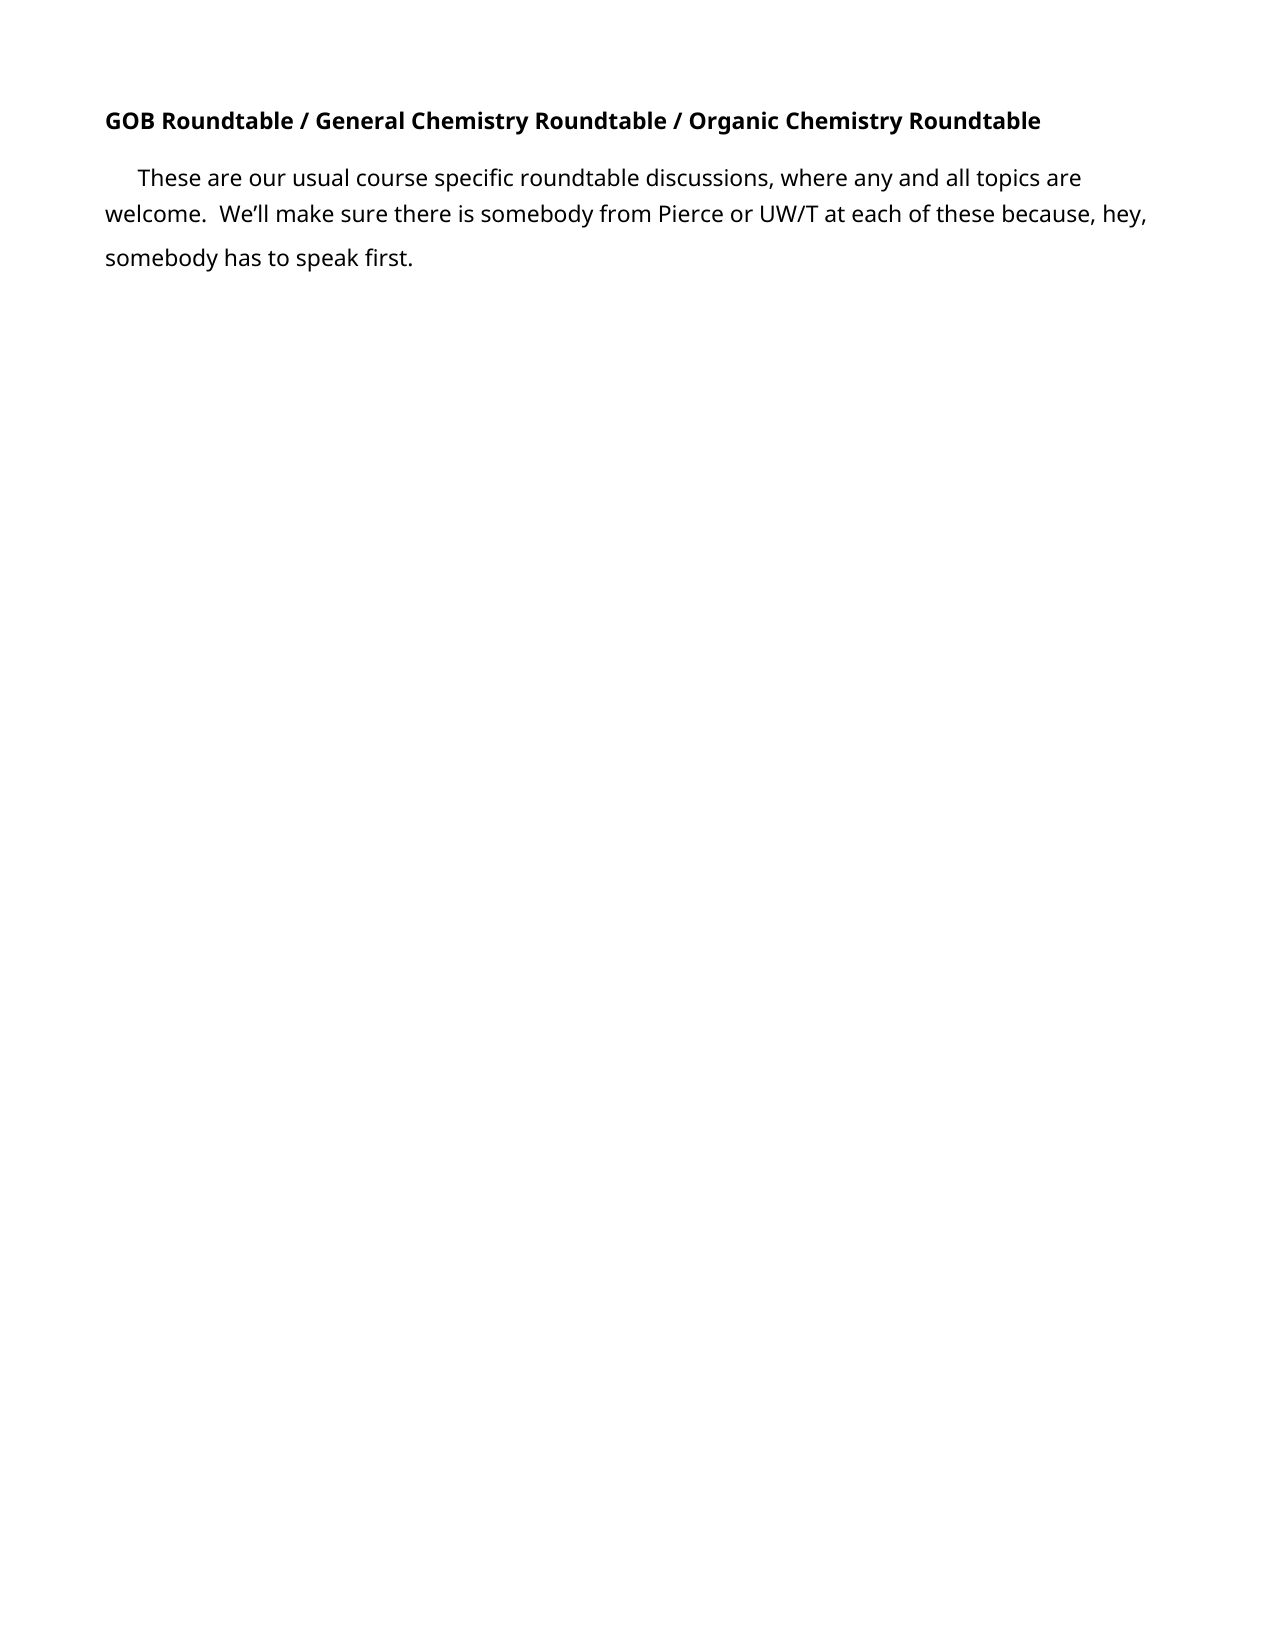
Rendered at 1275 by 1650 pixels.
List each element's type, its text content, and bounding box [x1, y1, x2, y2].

text GOB Roundtable / General Chemistry Roundtable / Organic Chemistry Roundtable [105, 105, 1170, 136]
text These are our usual course specific roundtable discussions, where any and all topics are welcome. We’ll make sure there is somebody from Pierce or UW/T at each of these because, hey, somebody has to speak first. [105, 162, 1170, 274]
